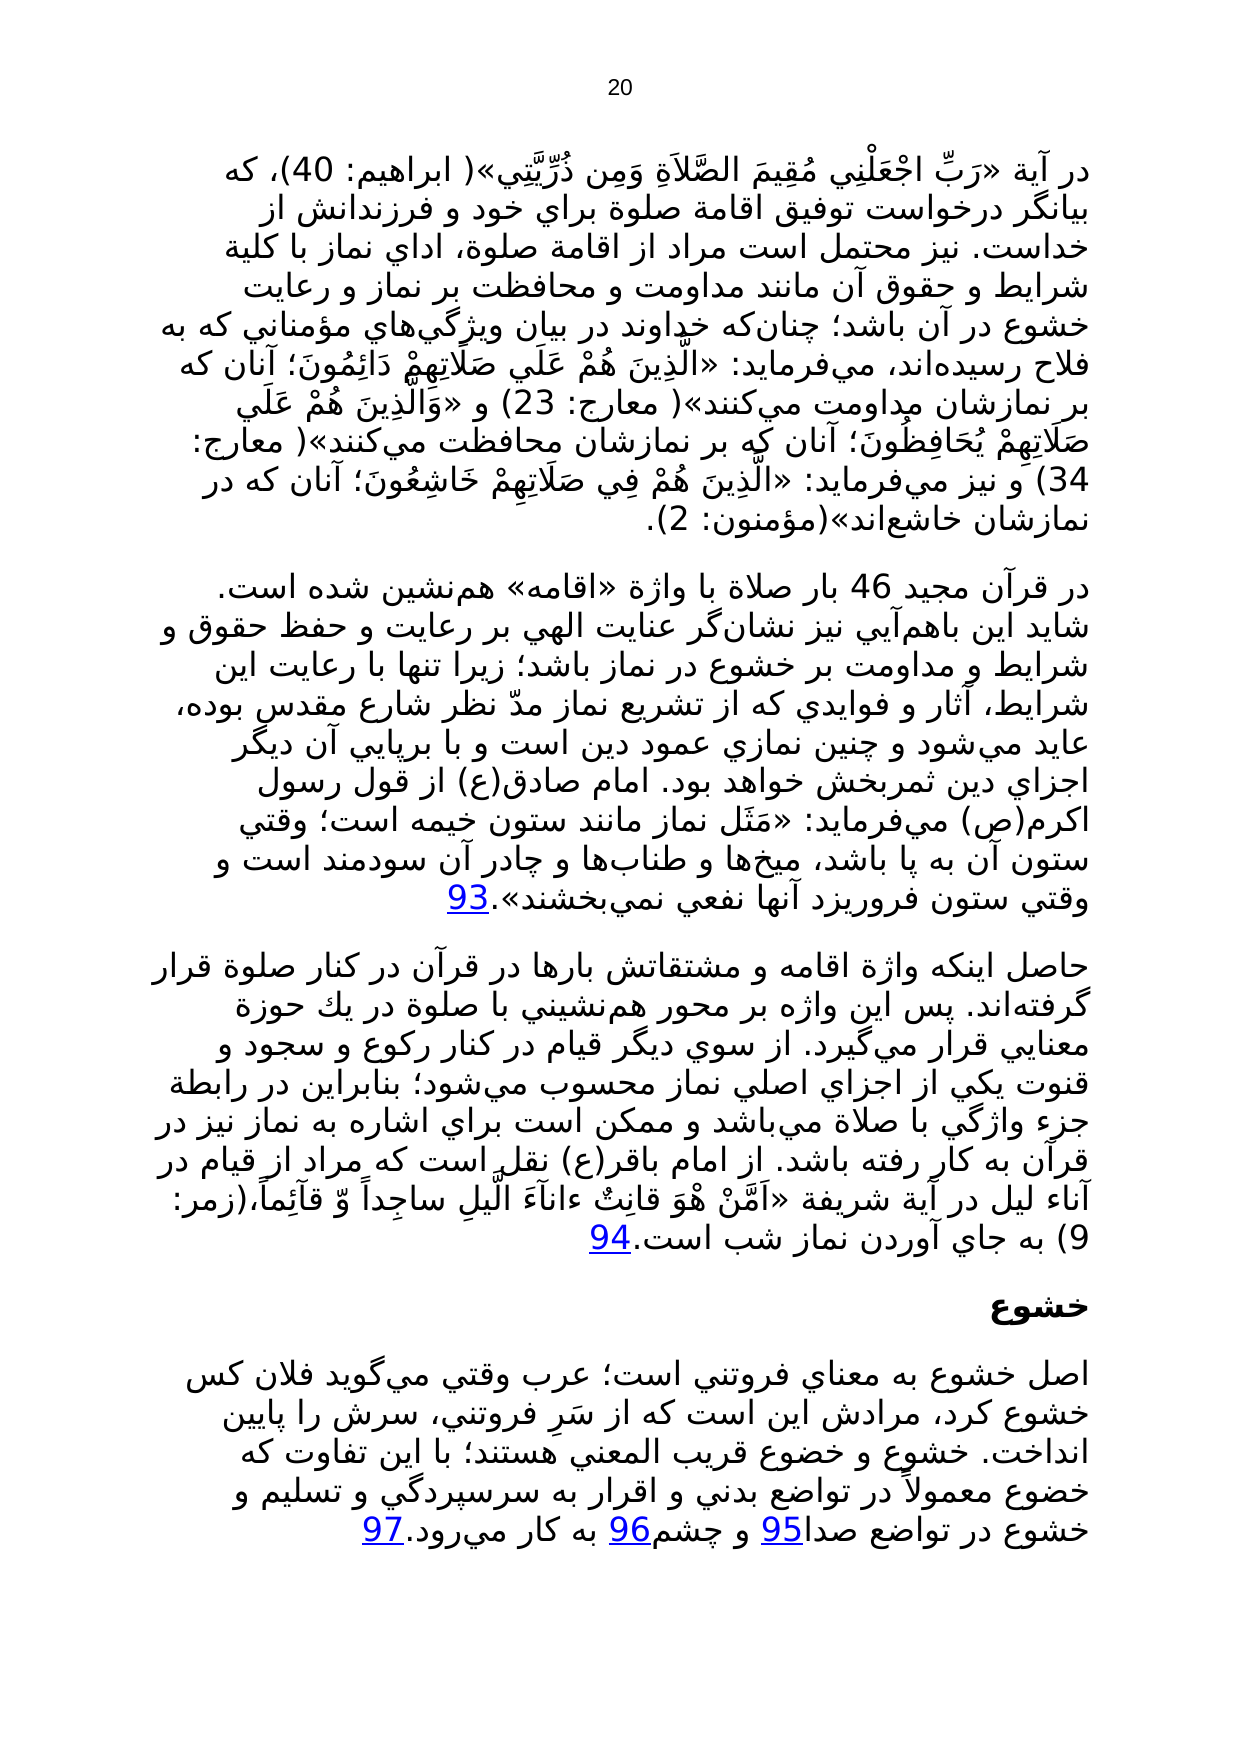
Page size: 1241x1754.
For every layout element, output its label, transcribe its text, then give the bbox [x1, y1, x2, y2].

text در آية «رَبِّ اجْعَلْنِي مُقِيمَ الصَّلاَةِ وَمِن ذُرِّيَّتِي»( ابراهيم: 40)، كه بيانگر درخواست توفيق اقامة صلوة براي خود و فرزندانش از خداست. نيز محتمل است مراد از اقامة صلوة، اداي نماز با كلية شرايط و حقوق آن مانند مداومت و محافظت بر نماز و رعايت خشوع در آن باشد؛ چنان‌كه خداوند در بيان ويژگي‌هاي مؤمناني كه به فلاح رسيده‌اند، مي‌فرمايد: «الَّذِينَ هُمْ عَلَي صَلَاتِهِمْ دَائِمُونَ؛ آنان كه بر نمازشان مداومت مي‌كنند»( معارج: 23) و «وَالَّذِينَ هُمْ عَلَي صَلَاتِهِمْ يُحَافِظُونَ؛ آنان كه بر نمازشان محافظت مي‌كنند»( معارج: 34) و نيز مي‌فرمايد: «الَّذِينَ هُمْ فِي صَلَاتِهِمْ خَاشِعُونَ؛ آنان كه در نمازشان خاشع‌اند»(مؤمنون: 2). [150, 150, 1090, 538]
text حاصل اينكه واژة اقامه و مشتقاتش بارها در قرآن در كنار صلوة قرار گرفته‌اند. پس اين واژه بر محور هم‌نشيني با صلوة در يك حوزة معنايي قرار مي‌گيرد. از سوي ديگر قيام در كنار ركوع و سجود و قنوت يكي از اجزاي اصلي نماز محسوب مي‌شود؛ بنابراين در رابطة جزء واژگي با صلاة مي‌باشد و ممكن است براي اشاره به نماز نيز در قرآن به كار رفته باشد. از امام باقر(ع) نقل است كه مراد از قيام در آناء ليل در آية شريفة «اَمَّنْ هْوَ قانِتٌ ءانآءَ الَّيلِ ساجِداً وّ قآئِماً،(زمر: 9) به جاي آوردن نماز شب است.94 [150, 947, 1090, 1257]
text اصل خشوع به معناي فروتني است؛ عرب وقتي مي‌گويد فلان كس خشوع كرد، مرادش اين است كه از سَرِ فروتني، سرش را پايين انداخت. خشوع و خضوع قريب المعني هستند؛ با اين تفاوت كه خضوع معمولاً در تواضع بدني و اقرار به سرسپردگي و تسليم و خشوع در تواضع صدا95 و چشم96 به كار مي‌رود.97 [150, 1354, 1090, 1549]
text در قرآن مجيد 46 بار صلاة با واژة «اقامه» هم‌نشين شده است. شايد اين با‌هم‌آيي نيز نشان‌گر عنايت الهي بر رعايت و حفظ حقوق و شرايط و مداومت بر خشوع در نماز باشد؛ زيرا تنها با رعايت اين شرايط، آثار و فوايدي كه از تشريع نماز مدّ نظر شارع مقدس بوده، عايد مي‌شود و چنين نمازي عمود دين است و با برپايي آن ديگر اجزاي دين ثمربخش خواهد بود. امام صادق(ع) از قول رسول اكرم(ص) مي‌فرمايد: «مَثَل نماز مانند ستون خيمه است؛ وقتي ستون آن به پا باشد، ميخ‌ها و طناب‌ها و چادر آن سودمند است و وقتي ستون فروريزد آنها نفعي نمي‌بخشند».93 [150, 568, 1090, 917]
text خشوع [150, 1287, 1090, 1325]
